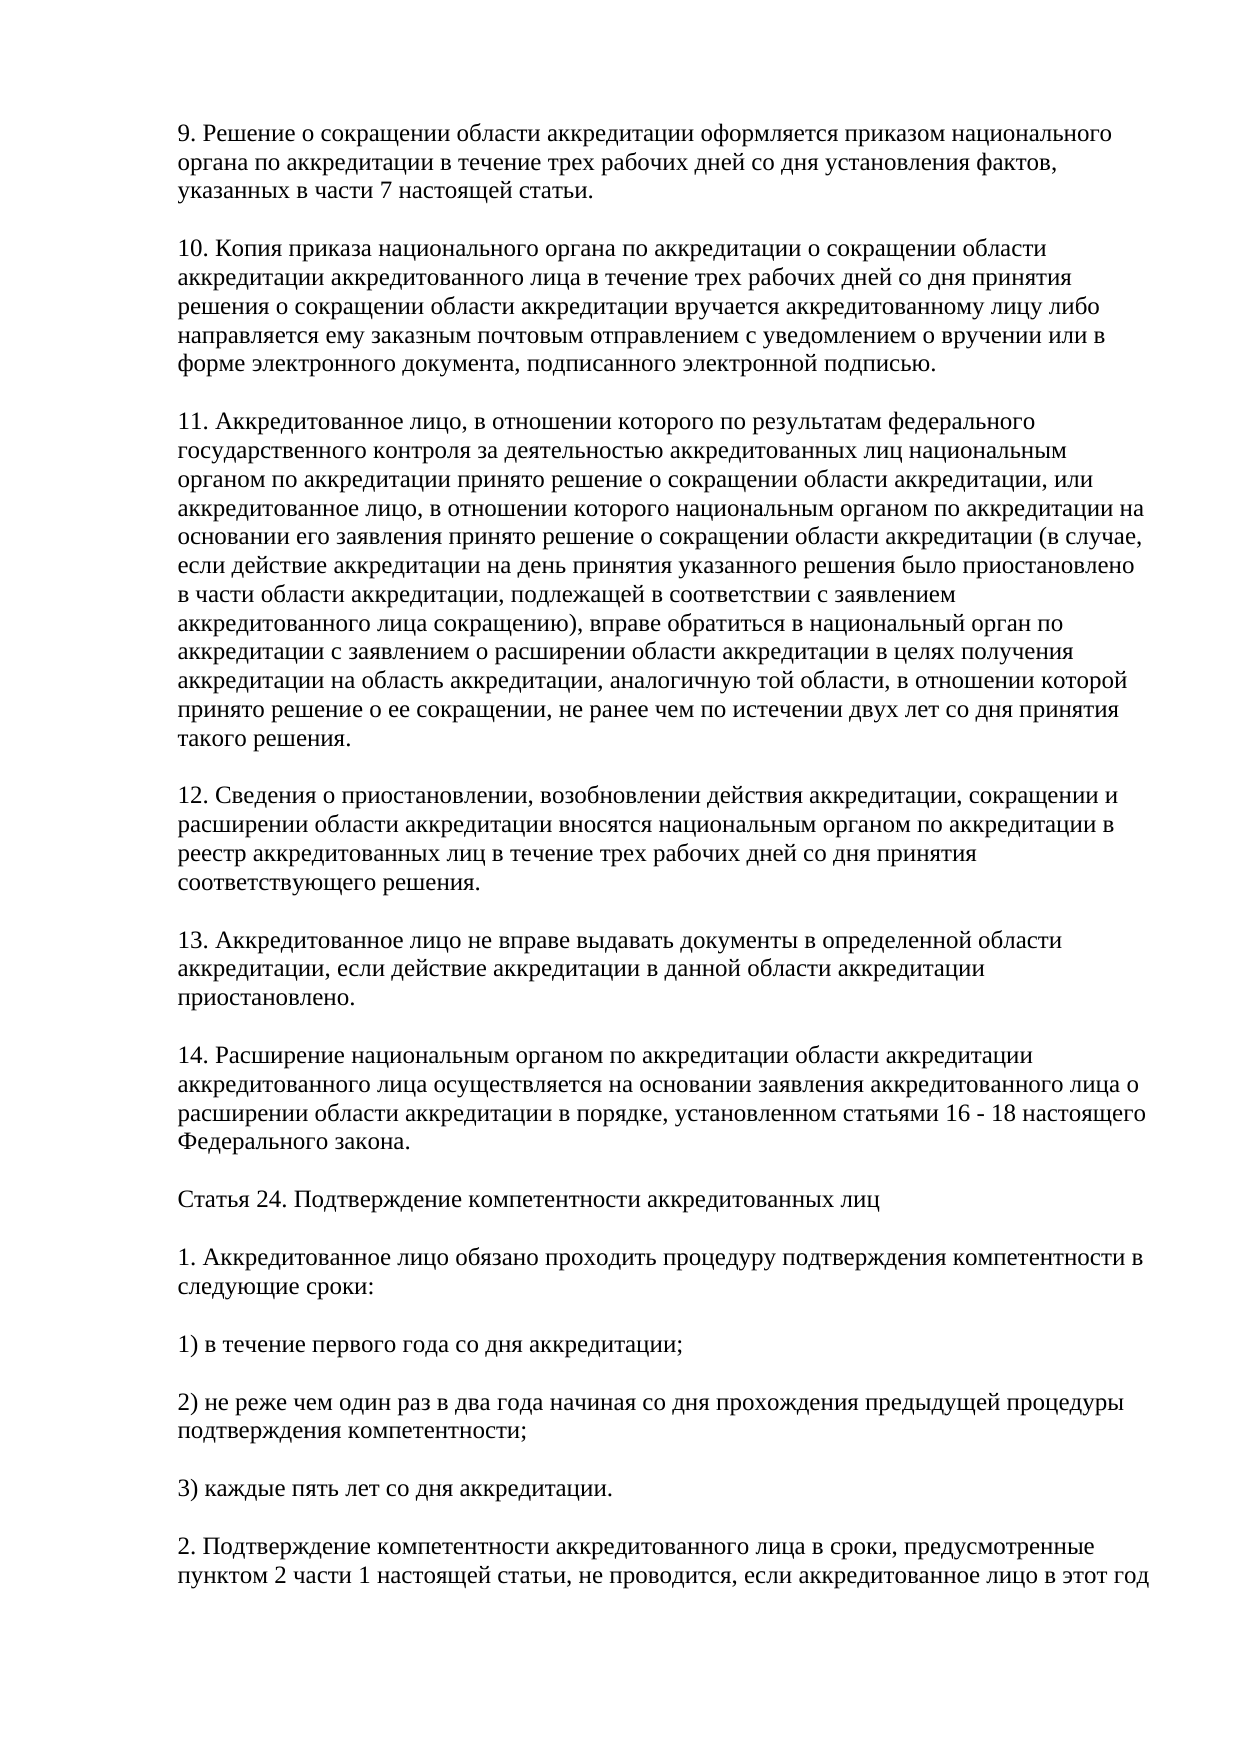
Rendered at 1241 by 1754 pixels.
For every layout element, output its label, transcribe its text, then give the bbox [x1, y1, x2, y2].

text 9. Решение о сокращении области аккредитации оформляется приказом национального органа по аккредитации в течение трех рабочих дней со дня установления фактов, указанных в части 7 настоящей статьи. [177, 118, 1152, 204]
text 13. Аккредитованное лицо не вправе выдавать документы в определенной области аккредитации, если действие аккредитации в данной области аккредитации приостановлено. [177, 925, 1152, 1011]
text 2) не реже чем один раз в два года начиная со дня прохождения предыдущей процедуры подтверждения компетентности; [177, 1387, 1152, 1444]
text 1) в течение первого года со дня аккредитации; [177, 1329, 1152, 1358]
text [177, 1531, 1152, 1589]
text 12. Сведения о приостановлении, возобновлении действия аккредитации, сокращении и расширении области аккредитации вносятся национальным органом по аккредитации в реестр аккредитованных лиц в течение трех рабочих дней со дня принятия соответствующего решения. [177, 781, 1152, 896]
text 1. Аккредитованное лицо обязано проходить процедуру подтверждения компетентности в следующие сроки: [177, 1242, 1152, 1300]
text 14. Расширение национальным органом по аккредитации области аккредитации аккредитованного лица осуществляется на основании заявления аккредитованного лица о расширении области аккредитации в порядке, установленном статьями 16 - 18 настоящего Федерального закона. [177, 1040, 1152, 1155]
text 10. Копия приказа национального органа по аккредитации о сокращении области аккредитации аккредитованного лица в течение трех рабочих дней со дня принятия решения о сокращении области аккредитации вручается аккредитованному лицу либо направляется ему заказным почтовым отправлением с уведомлением о вручении или в форме электронного документа, подписанного электронной подписью. [177, 233, 1152, 377]
text Статья 24. Подтверждение компетентности аккредитованных лиц [177, 1184, 1152, 1213]
text 11. Аккредитованное лицо, в отношении которого по результатам федерального государственного контроля за деятельностью аккредитованных лиц национальным органом по аккредитации принято решение о сокращении области аккредитации, или аккредитованное лицо, в отношении которого национальным органом по аккредитации на основании его заявления принято решение о сокращении области аккредитации (в случае, если действие аккредитации на день принятия указанного решения было приостановлено в части области аккредитации, подлежащей в соответствии с заявлением аккредитованного лица сокращению), вправе обратиться в национальный орган по аккредитации с заявлением о расширении области аккредитации в целях получения аккредитации на область аккредитации, аналогичную той области, в отношении которой принято решение о ее сокращении, не ранее чем по истечении двух лет со дня принятия такого решения. [177, 406, 1152, 751]
text 3) каждые пять лет со дня аккредитации. [177, 1473, 1152, 1502]
